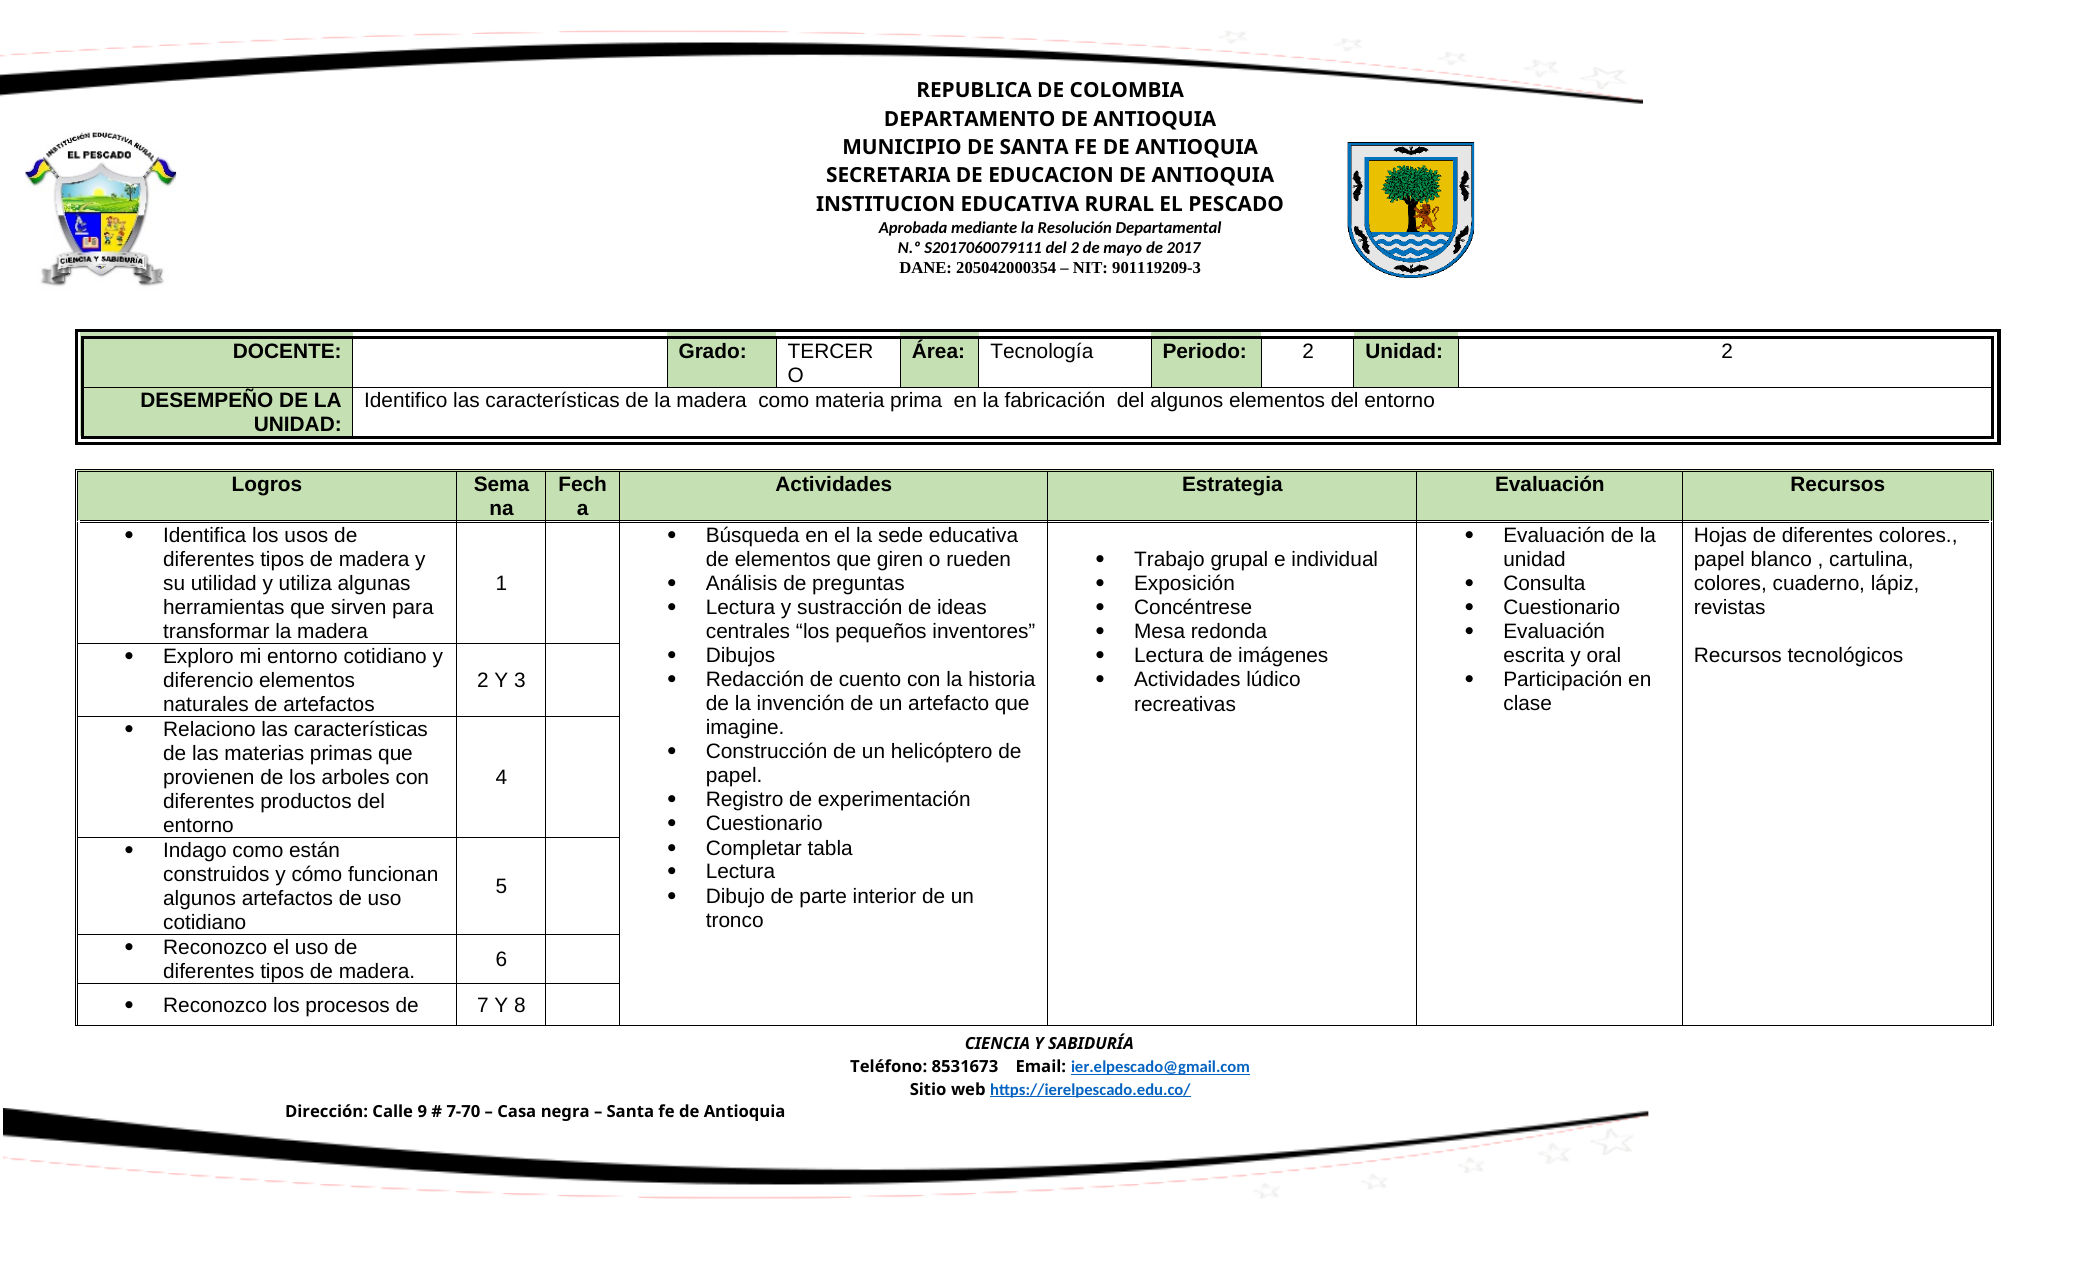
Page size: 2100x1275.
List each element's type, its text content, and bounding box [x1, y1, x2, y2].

table_cell Identifica los usos de diferentes tipos de madera y su utilidad y utiliza algunas herramientas que sirven para transformar la madera [77, 520, 456, 643]
table_cell Identifico las características de la madera como materia prima en la fabricación del algunos elementos del entorno [353, 388, 1991, 436]
picture [1347, 142, 1475, 278]
table_cell Exploro mi entorno cotidiano y diferencio elementos naturales de artefactos [78, 644, 456, 716]
table_header Grado: [668, 339, 776, 387]
table_cell [546, 644, 619, 716]
table_cell Indago como están construidos y cómo funcionan algunos artefactos de uso cotidiano [78, 838, 456, 934]
picture [3, 1108, 1649, 1236]
table_header Semana [457, 472, 545, 520]
picture [24, 130, 177, 292]
table_cell 7 Y 8 [457, 984, 545, 1025]
table_header 2 [1458, 332, 1996, 387]
table_header Logros [78, 472, 456, 520]
table_cell Relaciono las características de las materias primas que provienen de los arboles con diferentes productos del entorno [78, 717, 456, 837]
table_cell [546, 838, 619, 934]
table_header Unidad: [1354, 339, 1458, 387]
table_cell [546, 935, 619, 983]
table_cell [546, 523, 619, 643]
table_header Recursos [1683, 472, 1991, 520]
table_cell 5 [457, 838, 545, 934]
table_header TERCERO [777, 339, 900, 387]
table_cell 6 [457, 935, 545, 983]
table_header Fecha [546, 472, 619, 520]
table_cell Reconozco los procesos de transformación de la madera en diferentes productos. [78, 984, 456, 1025]
table_header 2 [1262, 339, 1353, 387]
table_header [353, 339, 667, 387]
table_cell [546, 984, 619, 1025]
table_header Estrategia [1048, 472, 1416, 520]
table_cell 4 [457, 717, 545, 837]
table_cell Trabajo grupal e individual Exposición Concéntrese Mesa redonda Lectura de imágenes Actividades lúdico recreativas [1048, 523, 1416, 1025]
table_cell Búsqueda en el la sede educativa de elementos que giren o rueden Análisis de preguntas Lectura y sustracción de ideas centrales “los pequeños inventores” Dibujos Redacción de cuento con la historia de la invención de un artefacto que imagine. Construcción de un helicóptero de papel. Registro de experimentación Cuestionario Completar tabla Lectura Dibujo de parte interior de un tronco [620, 523, 1047, 1025]
table_cell Reconozco el uso de diferentes tipos de madera. [78, 935, 456, 983]
table_cell [546, 717, 619, 837]
table_cell Evaluación de la unidad Consulta Cuestionario Evaluación escrita y oral Participación en clase [1417, 523, 1682, 1025]
table_header Tecnología [979, 339, 1151, 387]
table_cell 2 Y 3 [457, 644, 545, 716]
table_cell Hojas de diferentes colores., papel blanco , cartulina, colores, cuaderno, lápiz, revistas Recursos tecnológicos [1683, 520, 1993, 1025]
table_header Actividades [620, 472, 1047, 520]
picture [0, 0, 1643, 107]
table_header [353, 332, 667, 336]
table_header Área: [901, 339, 978, 387]
table_header DOCENTE: [80, 332, 353, 387]
table_cell 1 [457, 523, 545, 643]
table_header Periodo: [1152, 339, 1261, 387]
table_cell DESEMPEÑO DE LA UNIDAD: [84, 388, 352, 436]
table_header Evaluación [1417, 472, 1682, 520]
